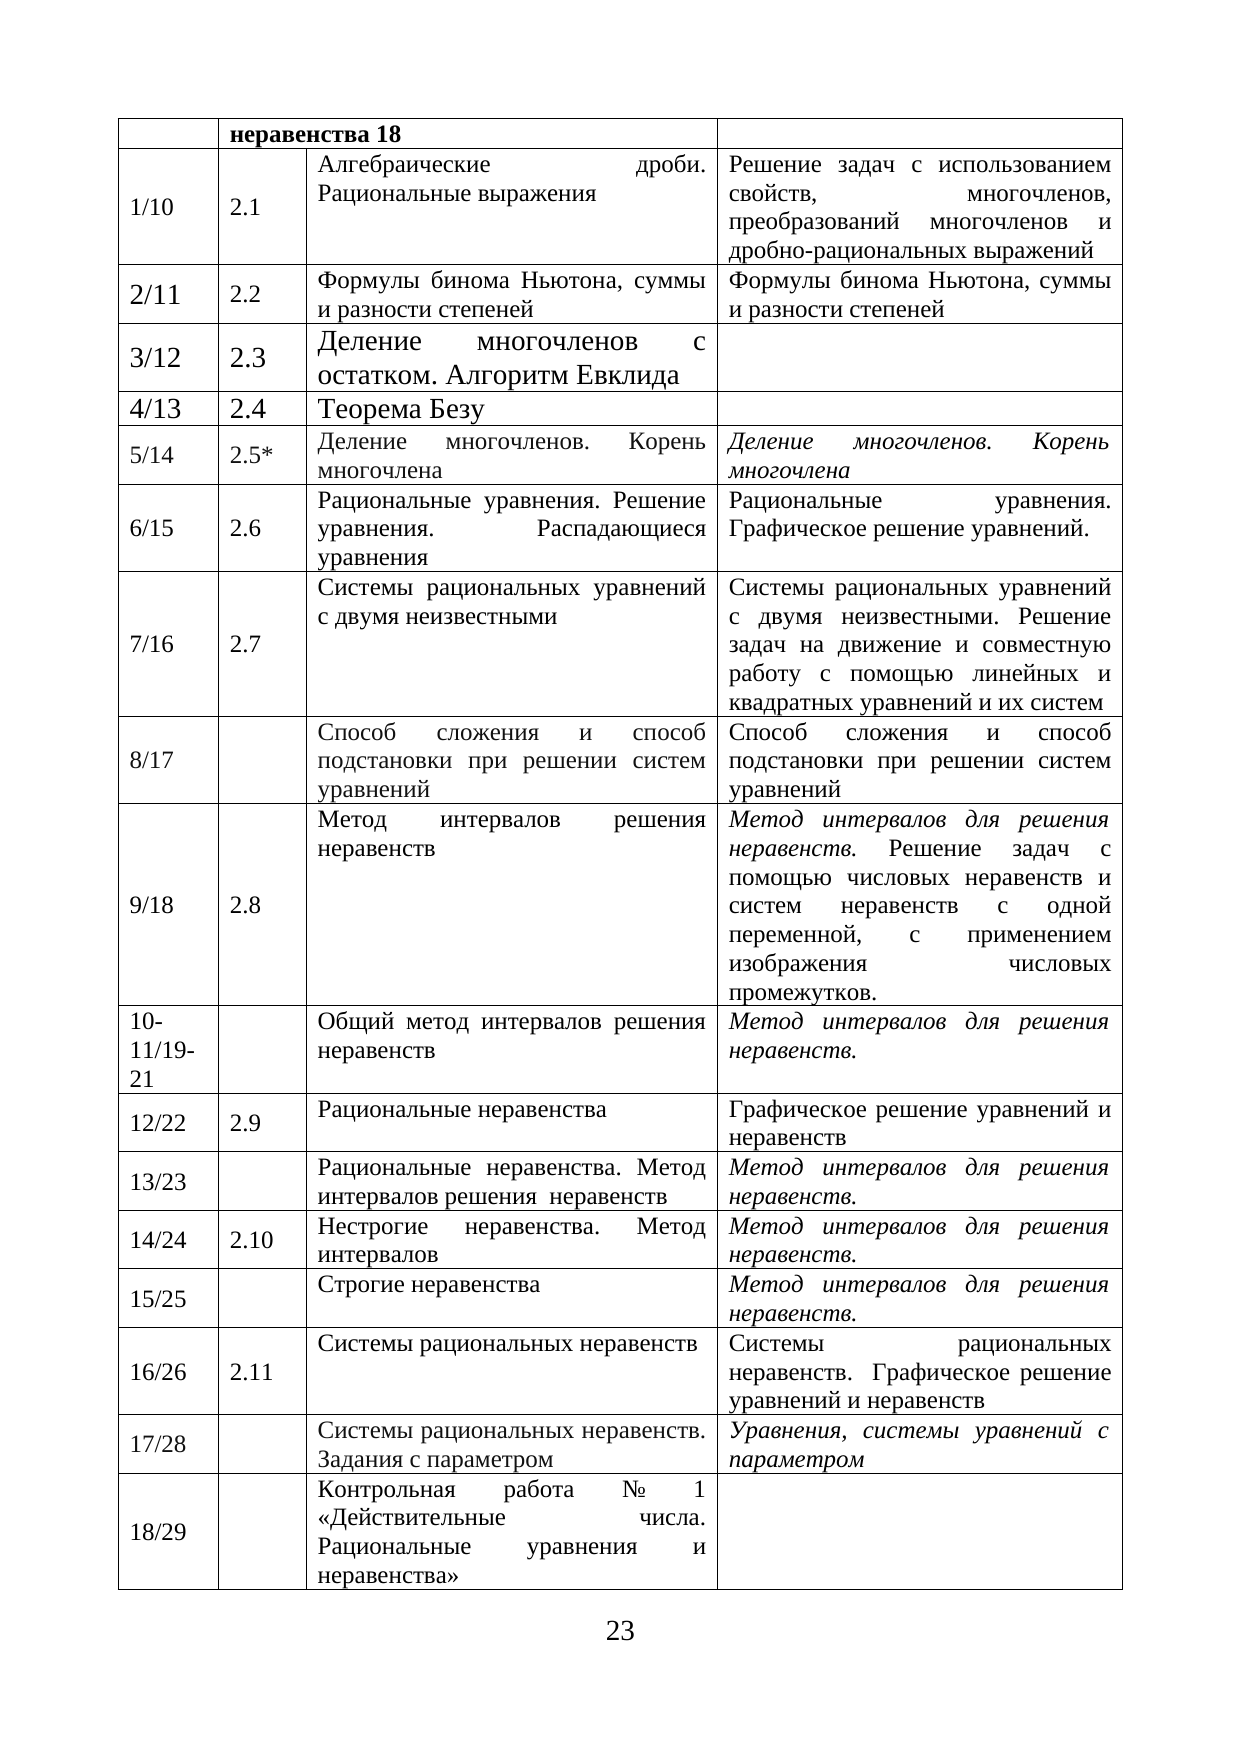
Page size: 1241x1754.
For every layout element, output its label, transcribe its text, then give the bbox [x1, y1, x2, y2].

table_cell Метод интервалов для решения неравенств. [718, 1269, 1122, 1327]
table_cell Формулы бинома Ньютона, суммы и разности степеней [718, 265, 1122, 322]
table_cell [119, 119, 218, 148]
table_cell 15/25 [119, 1269, 218, 1327]
table_cell Решение задач с использованием свойств, многочленов, преобразований многочленов и дробно-рациональных выражений [718, 149, 1122, 264]
table_cell [718, 392, 1122, 425]
table_cell 2.11 [219, 1328, 306, 1414]
table_cell 14/24 [119, 1211, 218, 1268]
table_cell 17/28 [119, 1415, 218, 1473]
table_cell 9/18 [119, 804, 218, 1005]
table_cell 2.2 [219, 265, 306, 322]
table_cell Общий метод интервалов решения неравенств [307, 1006, 717, 1093]
table_cell Уравнения, системы уравнений с параметром [718, 1415, 1122, 1473]
table_cell Формулы бинома Ньютона, суммы и разности степеней [307, 265, 717, 322]
table_cell 18/29 [119, 1474, 218, 1589]
table_cell Системы рациональных неравенств [307, 1328, 717, 1414]
table_cell 2/11 [119, 265, 218, 322]
table_cell Метод интервалов решения неравенств [307, 804, 717, 1005]
table_cell Способ сложения и способ подстановки при решении систем уравнений [307, 717, 717, 803]
table_cell [219, 1006, 306, 1093]
table_cell [219, 717, 306, 803]
table_cell 5/14 [119, 426, 218, 484]
table_cell 6/15 [119, 485, 218, 571]
table_cell [219, 1474, 306, 1589]
table_cell 2.8 [219, 804, 306, 1005]
table_cell 13/23 [119, 1152, 218, 1210]
table_cell Системы рациональных уравнений с двумя неизвестными [307, 572, 717, 716]
table_cell Метод интервалов для решения неравенств. Решение задач с помощью числовых неравенств и систем неравенств с одной переменной, с применением изображения числовых промежутков. [718, 804, 1122, 1005]
table_cell [718, 324, 1122, 391]
table_cell Алгебраические дроби. Рациональные выражения [307, 149, 717, 264]
table_cell Рациональные неравенства [307, 1094, 717, 1151]
table_cell 12/22 [119, 1094, 218, 1151]
table_cell Рациональные уравнения. Решение уравнения. Распадающиеся уравнения [307, 485, 717, 571]
table_cell 16/26 [119, 1328, 218, 1414]
table_cell Рациональные неравенства. Метод интервалов решения неравенств [307, 1152, 717, 1210]
table_cell Рациональные уравнения. Графическое решение уравнений. [718, 485, 1122, 571]
table_cell [718, 119, 1122, 148]
table_cell 3/12 [119, 324, 218, 391]
table_cell Теорема Безу [307, 392, 717, 425]
table_cell Системы рациональных неравенств. Задания с параметром [307, 1415, 717, 1473]
table_cell 7/16 [119, 572, 218, 716]
table_cell Деление многочленов. Корень многочлена [307, 426, 717, 484]
table_cell Метод интервалов для решения неравенств. [718, 1152, 1122, 1210]
table_cell 2.5* [219, 426, 306, 484]
table_cell Деление многочленов с остатком. Алгоритм Евклида [307, 324, 717, 391]
table_cell [219, 1152, 306, 1210]
table_cell 8/17 [119, 717, 218, 803]
table_cell Системы рациональных уравнений с двумя неизвестными. Решение задач на движение и совместную работу с помощью линейных и квадратных уравнений и их систем [718, 572, 1122, 716]
table_cell Контрольная работа № 1 «Действительные числа. Рациональные уравнения и неравенства» [307, 1474, 717, 1589]
table_cell 2.10 [219, 1211, 306, 1268]
table_cell 2.7 [219, 572, 306, 716]
table_cell 2.9 [219, 1094, 306, 1151]
table_cell 2.4 [219, 392, 306, 425]
table_cell Нестрогие неравенства. Метод интервалов [307, 1211, 717, 1268]
table_cell [718, 1474, 1122, 1589]
table_cell Системы рациональных неравенств. Графическое решение уравнений и неравенств [718, 1328, 1122, 1414]
table_cell Метод интервалов для решения неравенств. [718, 1006, 1122, 1093]
table_cell 2.1 [219, 149, 306, 264]
table_cell Способ сложения и способ подстановки при решении систем уравнений [718, 717, 1122, 803]
table_cell Графическое решение уравнений и неравенств [718, 1094, 1122, 1151]
table_cell 10-11/19-21 [119, 1006, 218, 1093]
table_cell Строгие неравенства [307, 1269, 717, 1327]
table_cell 2.6 [219, 485, 306, 571]
table_cell Деление многочленов. Корень многочлена [718, 426, 1122, 484]
table_cell 2.3 [219, 324, 306, 391]
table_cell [219, 119, 717, 148]
table_cell 1/10 [119, 149, 218, 264]
table_cell Метод интервалов для решения неравенств. [718, 1211, 1122, 1268]
table_cell 4/13 [119, 392, 218, 425]
table_cell [219, 1415, 306, 1473]
table_cell [219, 1269, 306, 1327]
